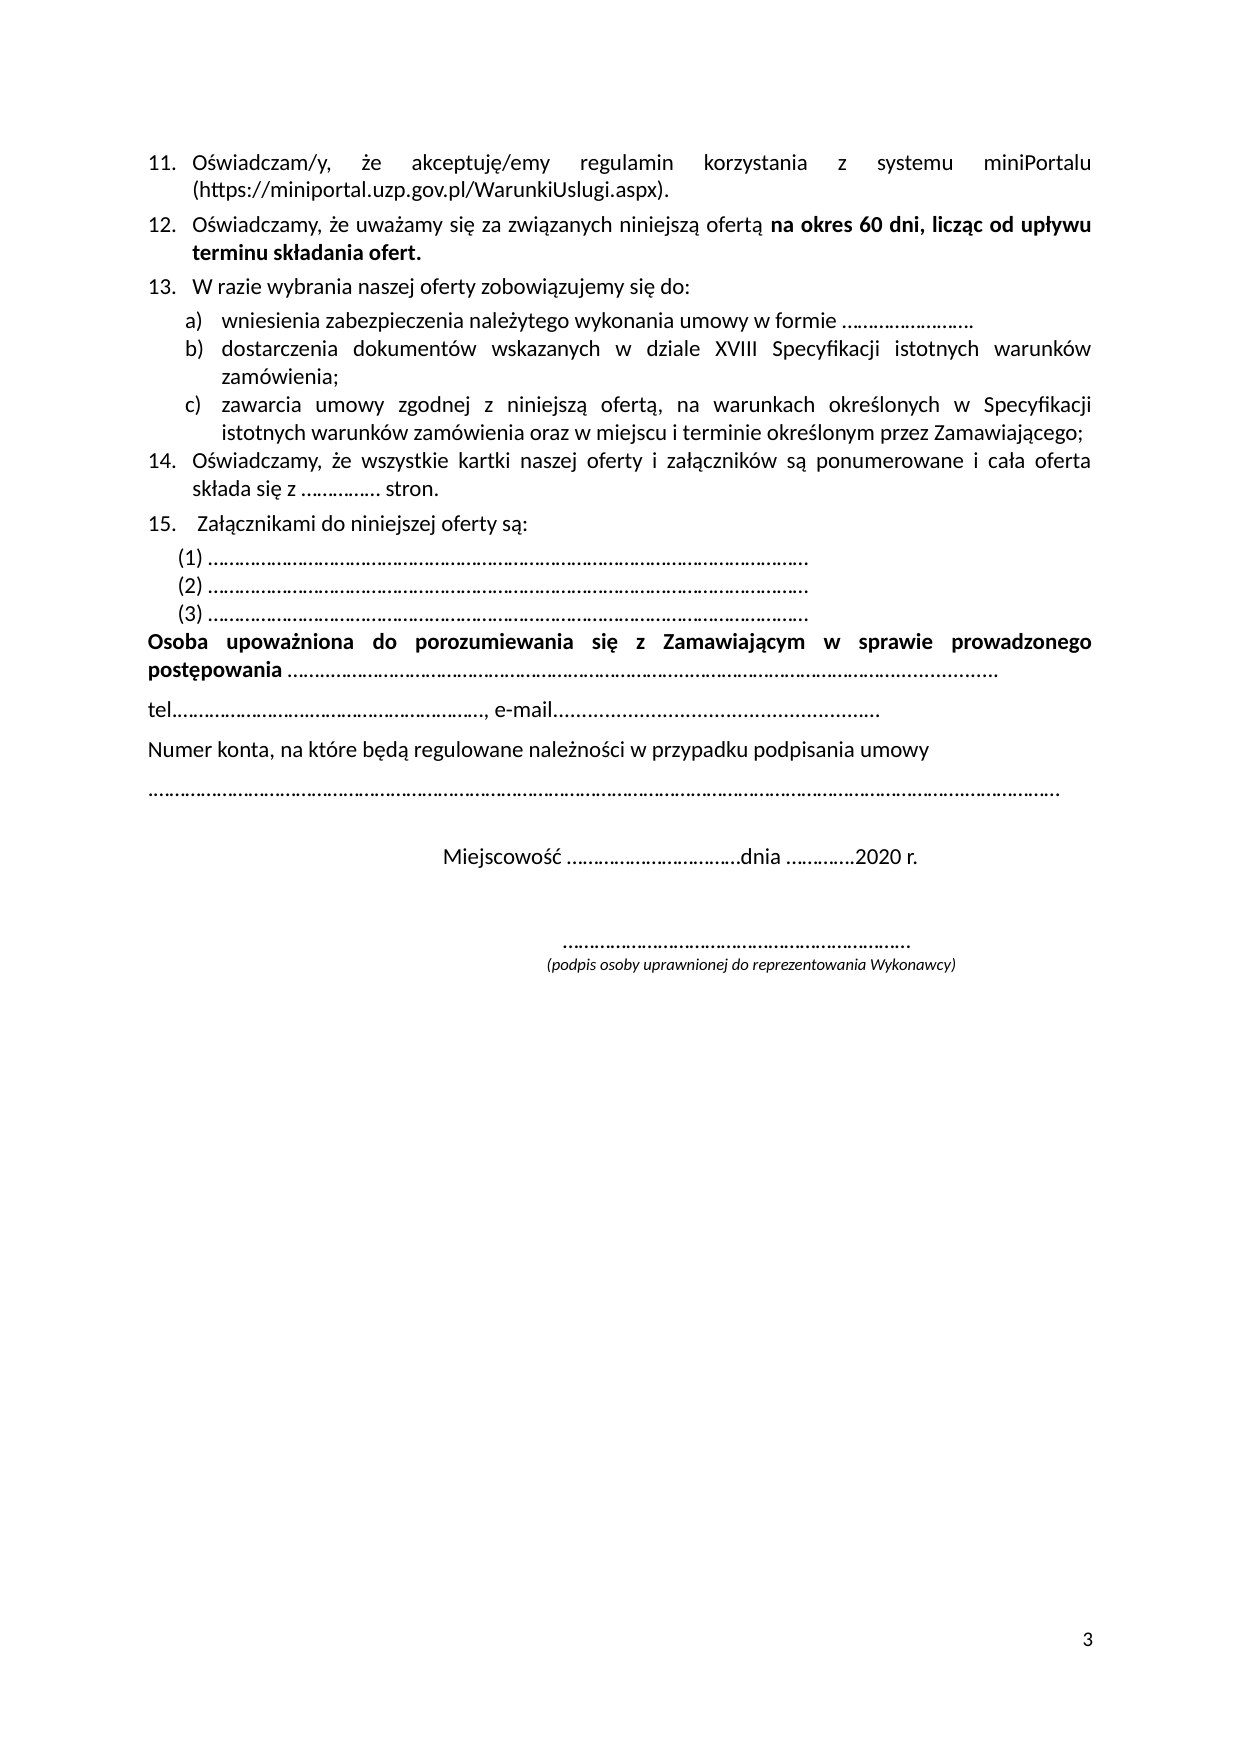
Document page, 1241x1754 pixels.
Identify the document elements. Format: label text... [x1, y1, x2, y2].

text (3) …………………………………………………………………………………………………… [177, 599, 1093, 627]
text ………………………………………………………… [516, 926, 1093, 954]
text .……………………………………………………………………………………………………………………………………….……………… [148, 774, 1093, 803]
list Oświadczam/y, że akceptuję/emy regulamin korzystania z systemu miniPortalu (https://miniportal.uzp.gov.pl/WarunkiUslugi.aspx). [148, 148, 1093, 204]
text c) zawarcia umowy zgodnej z niniejszą ofertą, na warunkach określonych w Specyfikacji istotnych warunków zamówienia oraz w miejscu i terminie określonym przez Zamawiającego; [185, 391, 1093, 447]
list Oświadczamy, że wszystkie kartki naszej oferty i załączników są ponumerowane i cała oferta składa się z …………… stron. [148, 447, 1093, 503]
list W razie wybrania naszej oferty zobowiązujemy się do: [148, 272, 1093, 300]
text a) wniesienia zabezpieczenia należytego wykonania umowy w formie ……………………. [185, 306, 1093, 334]
text (podpis osoby uprawnionej do reprezentowania Wykonawcy) [516, 954, 1093, 975]
text b) dostarczenia dokumentów wskazanych w dziale XVIII Specyfikacji istotnych warunków zamówienia; [185, 334, 1093, 391]
list Załącznikami do niniejszej oferty są: [148, 509, 1093, 537]
text tel.…………………….……………………………, e-mail......................................................… [148, 695, 1093, 723]
text Numer konta, na które będą regulowane należności w przypadku podpisania umowy [148, 735, 1093, 763]
text Miejscowość ……………………………dnia ………….2020 r. [369, 842, 1093, 870]
text (1) …………………………………………………………………………………………………… [177, 543, 1093, 571]
list Oświadczamy, że uważamy się za związanych niniejszą ofertą na okres 60 dni, licząc od upływu terminu składania ofert. [148, 210, 1093, 266]
text (2) …………………………………………………………………………………………………… [177, 571, 1093, 599]
text Osoba upoważniona do porozumiewania się z Zamawiającym w sprawie prowadzonego postępowania ……..…………………………………………………………..………………………………….................. [148, 627, 1093, 683]
